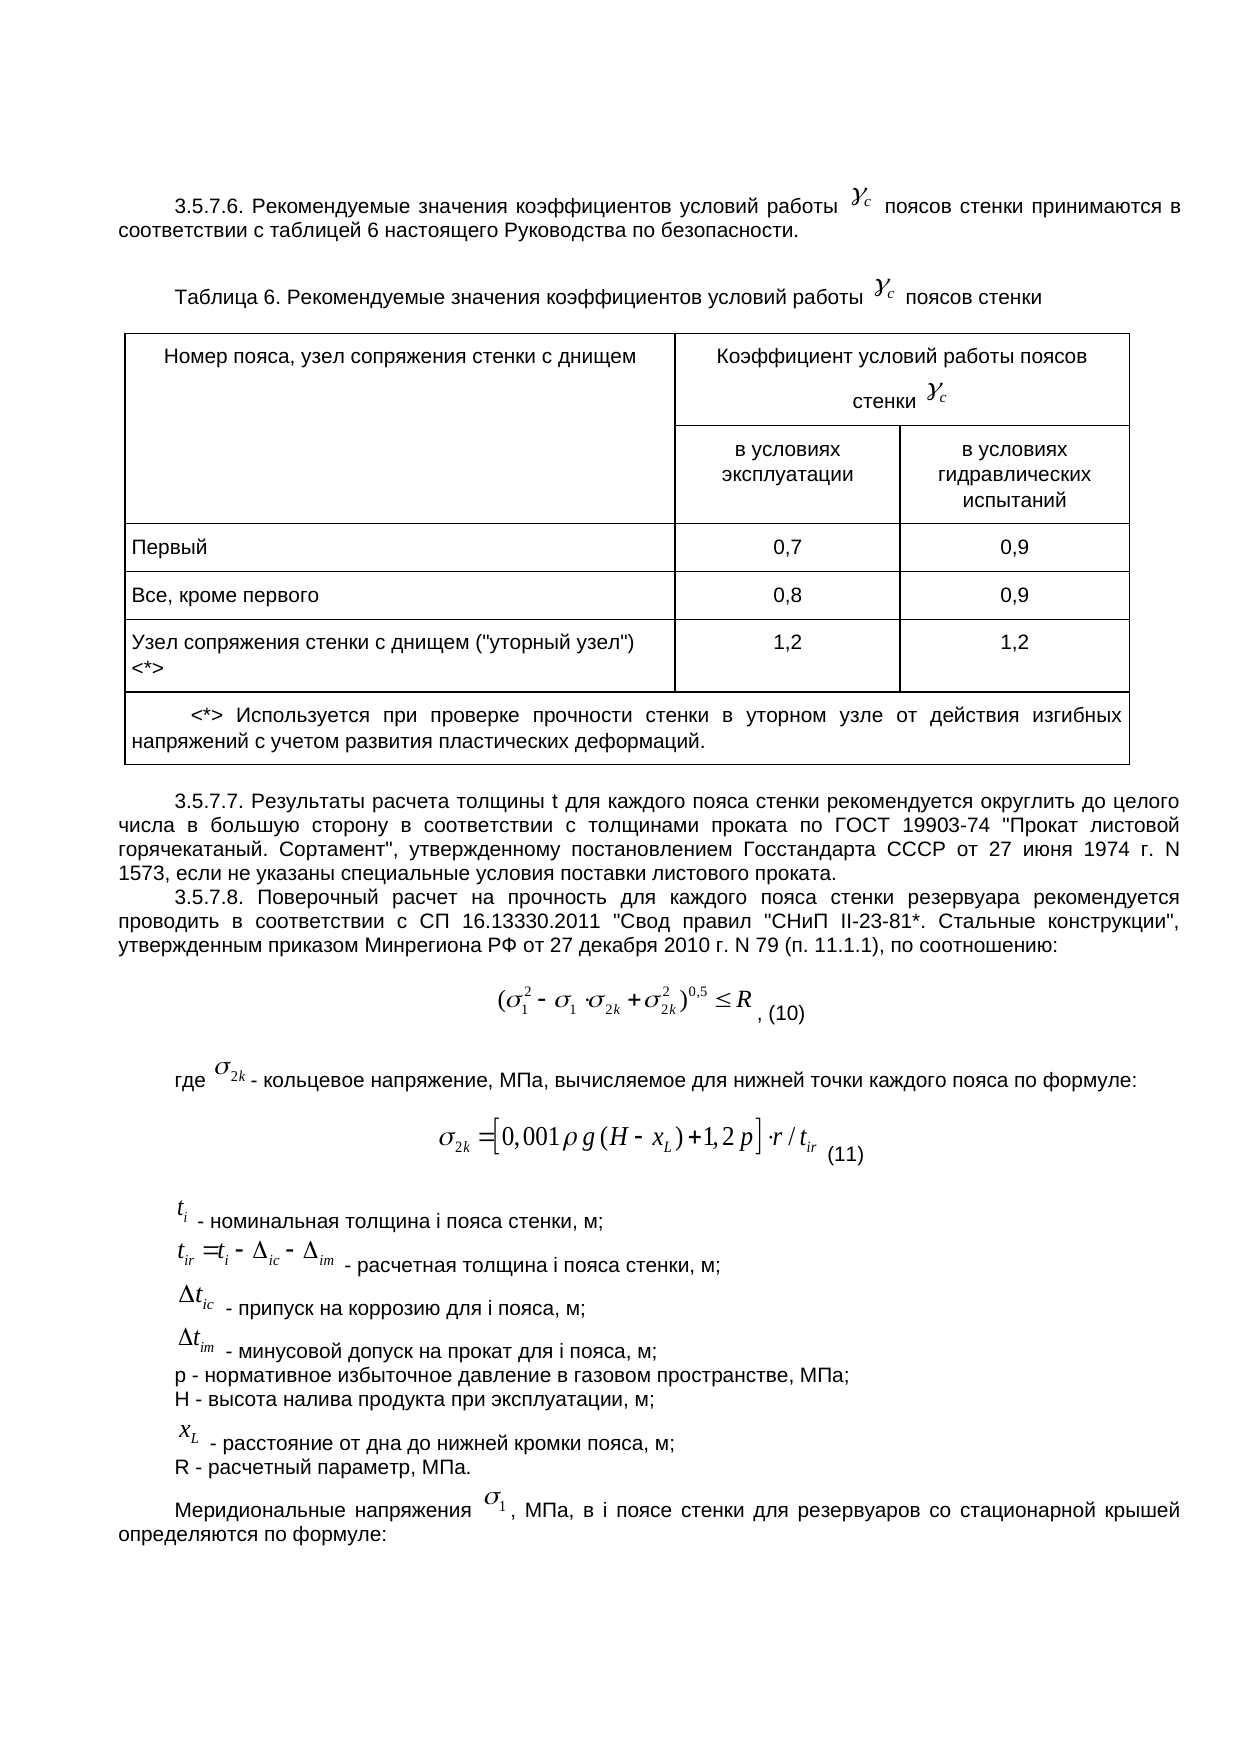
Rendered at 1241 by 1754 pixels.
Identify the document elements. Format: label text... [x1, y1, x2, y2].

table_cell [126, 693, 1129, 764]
text 3.5.7.8. Поверочный расчет на прочность для каждого пояса стенки резервуара рекомендуется проводить в соответствии с СП 16.13330.2011 "Свод правил "СНиП II-23-81*. Стальные конструкции", утвержденным приказом Минрегиона РФ от 27 декабря 2010 г. N 79 (п. 11.1.1), по соотношению: [118, 885, 1181, 957]
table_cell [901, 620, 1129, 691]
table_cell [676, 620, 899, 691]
text 3.5.7.7. Результаты расчета толщины t для каждого пояса стенки рекомендуется округлить до целого числа в большую сторону в соответствии с толщинами проката по ГОСТ 19903-74 "Прокат листовой горячекатаный. Сортамент", утвержденному постановлением Госстандарта СССР от 27 июня 1974 г. N 1573, если не указаны специальные условия поставки листового проката. [118, 789, 1181, 885]
text - расчетная толщина i пояса стенки, м; [118, 1233, 1181, 1276]
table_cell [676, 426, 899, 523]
text 3.5.7.6. Рекомендуемые значения коэффициентов условий работы поясов стенки принимаются в соответствии с таблицей 6 настоящего Руководства по безопасности. [118, 174, 1181, 241]
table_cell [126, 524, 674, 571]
text Таблица 6. Рекомендуемые значения коэффициентов условий работы поясов стенки [118, 265, 1181, 309]
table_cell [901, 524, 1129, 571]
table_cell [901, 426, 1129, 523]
text - минусовой допуск на прокат для i пояса, м; [118, 1320, 1181, 1363]
text , (10) [118, 981, 1181, 1024]
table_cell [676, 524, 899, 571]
text где - кольцевое напряжение, МПа, вычисляемое для нижней точки каждого пояса по формуле: [118, 1048, 1181, 1092]
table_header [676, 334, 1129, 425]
text Меридиональные напряжения , МПа, в i поясе стенки для резервуаров со стационарной крышей определяются по формуле: [118, 1478, 1181, 1546]
text - расстояние от дна до нижней кромки пояса, м; [118, 1411, 1181, 1454]
text (11) [118, 1116, 1181, 1166]
text - номинальная толщина i пояса стенки, м; [118, 1189, 1181, 1233]
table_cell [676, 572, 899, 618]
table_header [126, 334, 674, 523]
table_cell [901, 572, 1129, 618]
text H - высота налива продукта при эксплуатации, м; [118, 1387, 1181, 1411]
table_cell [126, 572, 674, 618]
text p - нормативное избыточное давление в газовом пространстве, МПа; [118, 1363, 1181, 1387]
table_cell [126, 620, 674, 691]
text - припуск на коррозию для i пояса, м; [118, 1276, 1181, 1320]
text R - расчетный параметр, МПа. [118, 1454, 1181, 1478]
